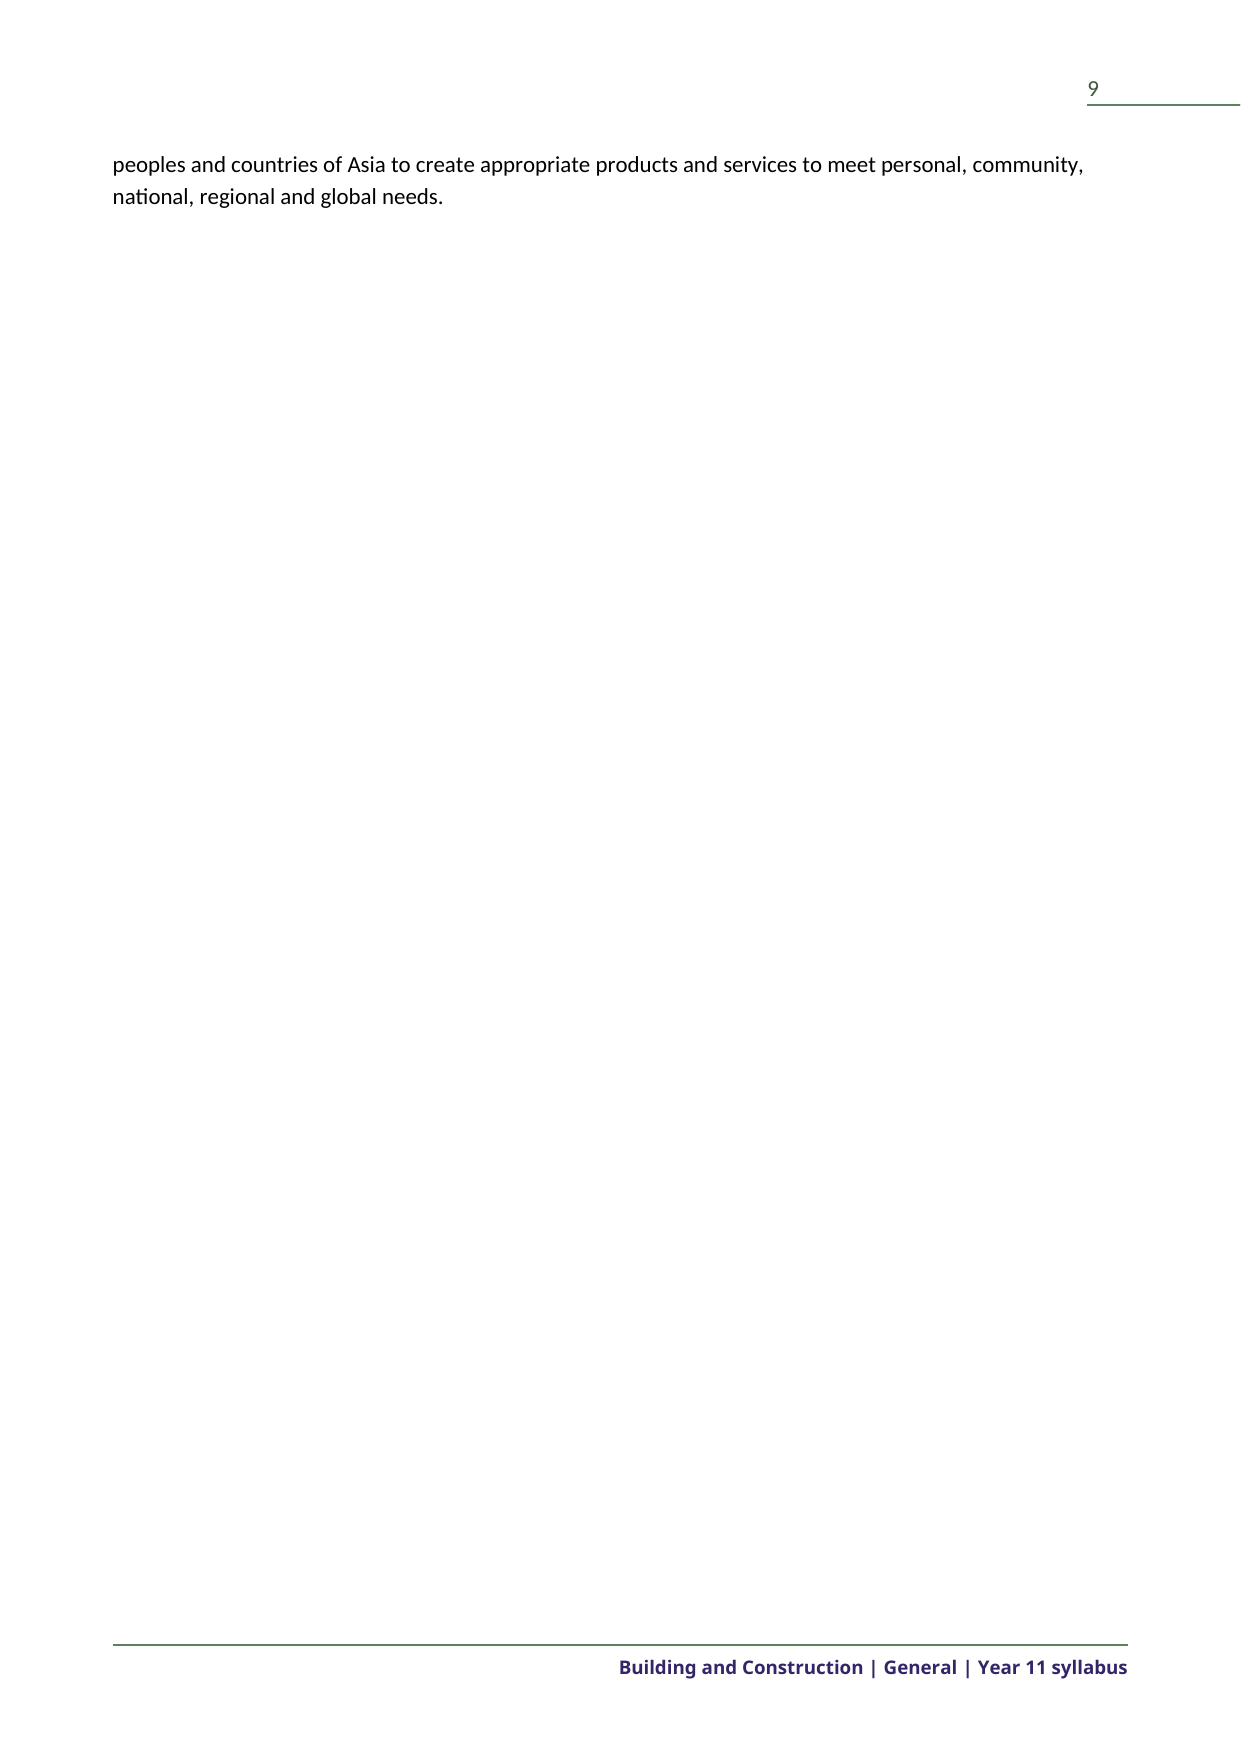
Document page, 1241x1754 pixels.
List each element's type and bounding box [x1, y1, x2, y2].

text [112, 150, 1128, 210]
